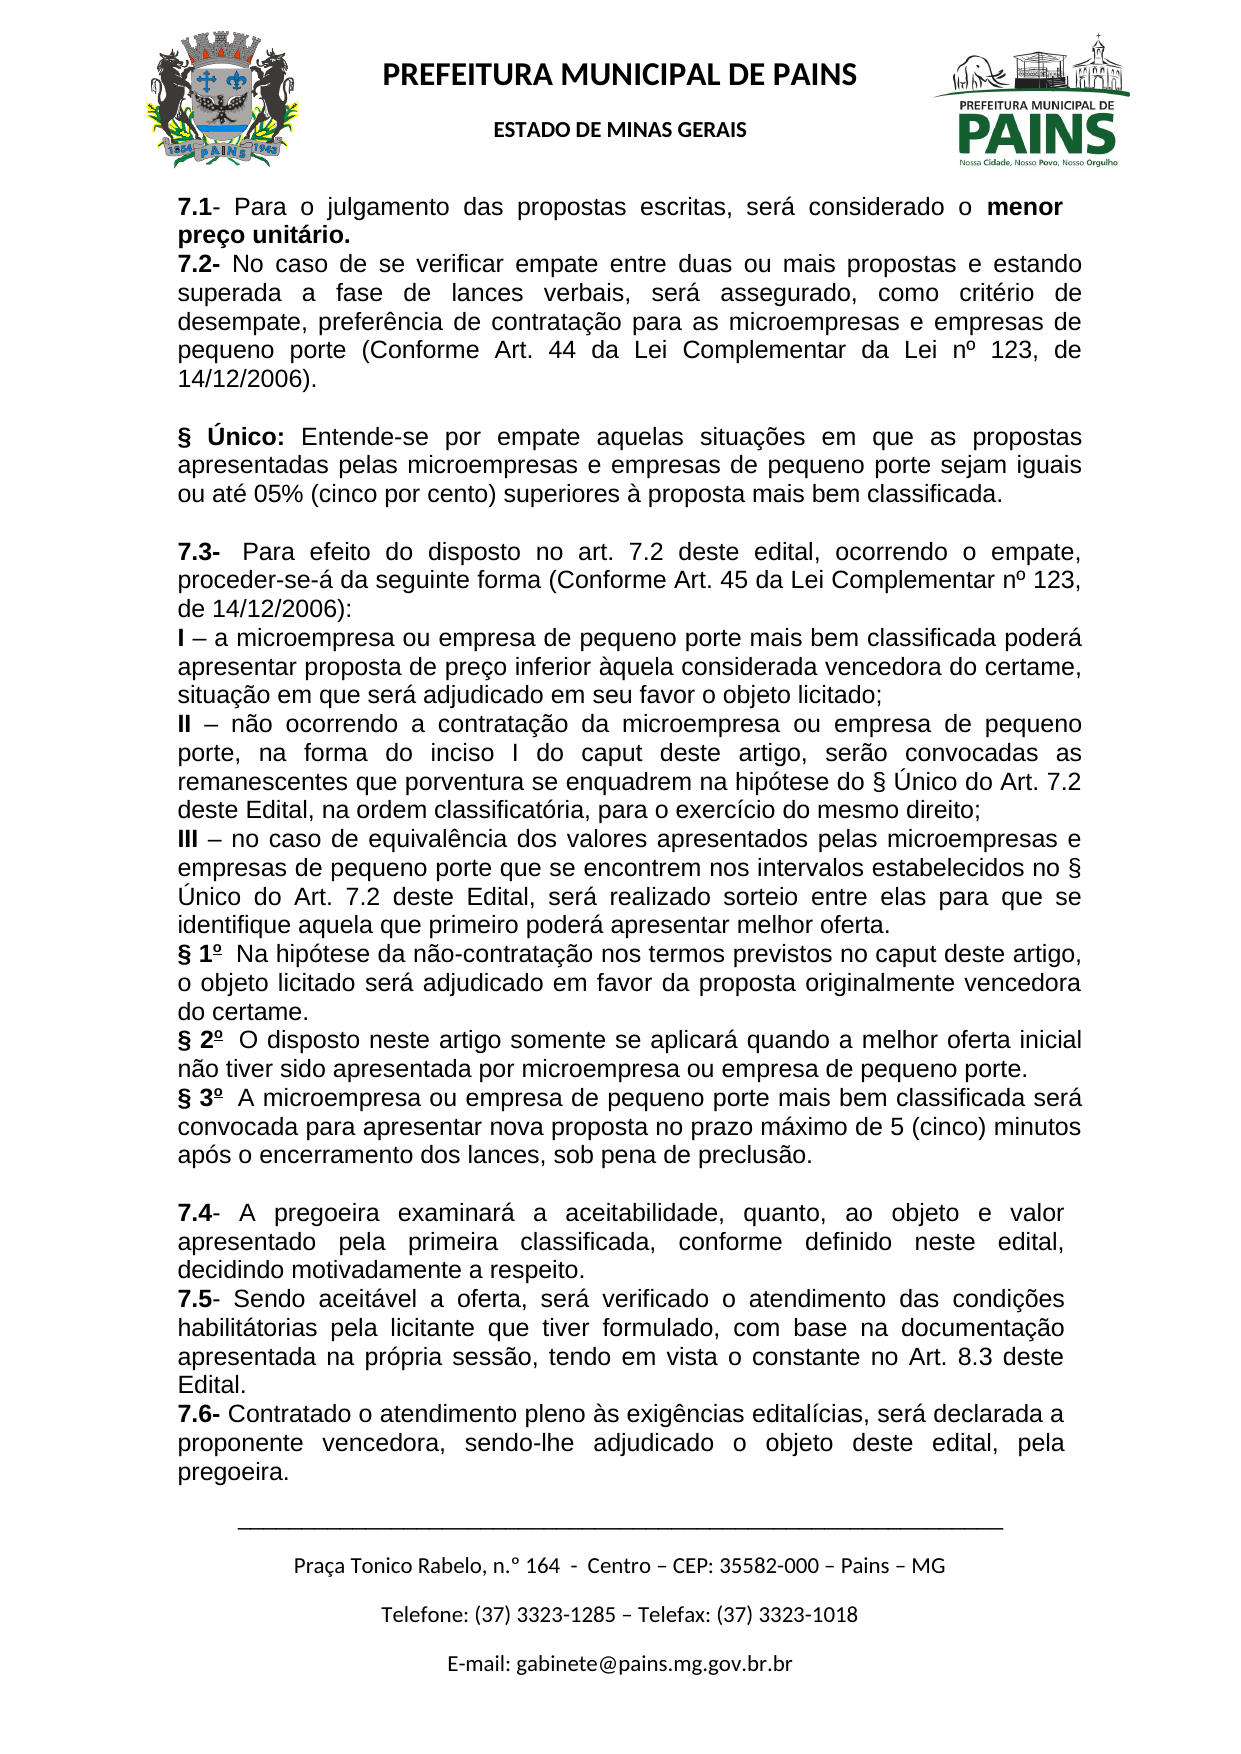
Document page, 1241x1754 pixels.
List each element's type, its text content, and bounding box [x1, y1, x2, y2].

text § 3o A microempresa ou empresa de pequeno porte mais bem classificada será convocada para apresentar nova proposta no prazo máximo de 5 (cinco) minutos após o encerramento dos lances, sob pena de preclusão. [177, 1083, 1083, 1169]
text § 2o O disposto neste artigo somente se aplicará quando a melhor oferta inicial não tiver sido apresentada por microempresa ou empresa de pequeno porte. [177, 1025, 1083, 1083]
text 7.4- A pregoeira examinará a aceitabilidade, quanto, ao objeto e valor apresentado pela primeira classificada, conforme definido neste edital, decidindo motivadamente a respeito. [177, 1198, 1066, 1284]
text I – a microempresa ou empresa de pequeno porte mais bem classificada poderá apresentar proposta de preço inferior àquela considerada vencedora do certame, situação em que será adjudicado em seu favor o objeto licitado; [177, 623, 1083, 709]
picture [929, 28, 1143, 176]
text 7.6- Contratado o atendimento pleno às exigências editalícias, será declarada a proponente vencedora, sendo-lhe adjudicado o objeto deste edital, pela pregoeira. [177, 1399, 1066, 1485]
text III – no caso de equivalência dos valores apresentados pelas microempresas e empresas de pequeno porte que se encontrem nos intervalos estabelecidos no § Único do Art. 7.2 deste Edital, será realizado sorteio entre elas para que se identifique aquela que primeiro poderá apresentar melhor oferta. [177, 824, 1083, 939]
text 7.2- No caso de se verificar empate entre duas ou mais propostas e estando superada a fase de lances verbais, será assegurado, como critério de desempate, preferência de contratação para as microempresas e empresas de pequeno porte (Conforme Art. 44 da Lei Complementar da Lei nº 123, de 14/12/2006). [177, 249, 1083, 393]
text 7.3- Para efeito do disposto no art. 7.2 deste edital, ocorrendo o empate, proceder-se-á da seguinte forma (Conforme Art. 45 da Lei Complementar nº 123, de 14/12/2006): [177, 537, 1083, 623]
text 7.5- Sendo aceitável a oferta, será verificado o atendimento das condições habilitátorias pela licitante que tiver formulado, com base na documentação apresentada na própria sessão, tendo em vista o constante no Art. 8.3 deste Edital. [177, 1284, 1066, 1399]
text § Único: Entende-se por empate aquelas situações em que as propostas apresentadas pelas microempresas e empresas de pequeno porte sejam iguais ou até 05% (cinco por cento) superiores à proposta mais bem classificada. [177, 422, 1083, 508]
text II – não ocorrendo a contratação da microempresa ou empresa de pequeno porte, na forma do inciso I do caput deste artigo, serão convocadas as remanescentes que porventura se enquadrem na hipótese do § Único do Art. 7.2 deste Edital, na ordem classificatória, para o exercício do mesmo direito; [177, 709, 1083, 824]
text § 1o Na hipótese da não-contratação nos termos previstos no caput deste artigo, o objeto licitado será adjudicado em favor da proposta originalmente vencedora do certame. [177, 939, 1083, 1025]
text 7.1- Para o julgamento das propostas escritas, será considerado o menor preço unitário. [177, 192, 1063, 249]
